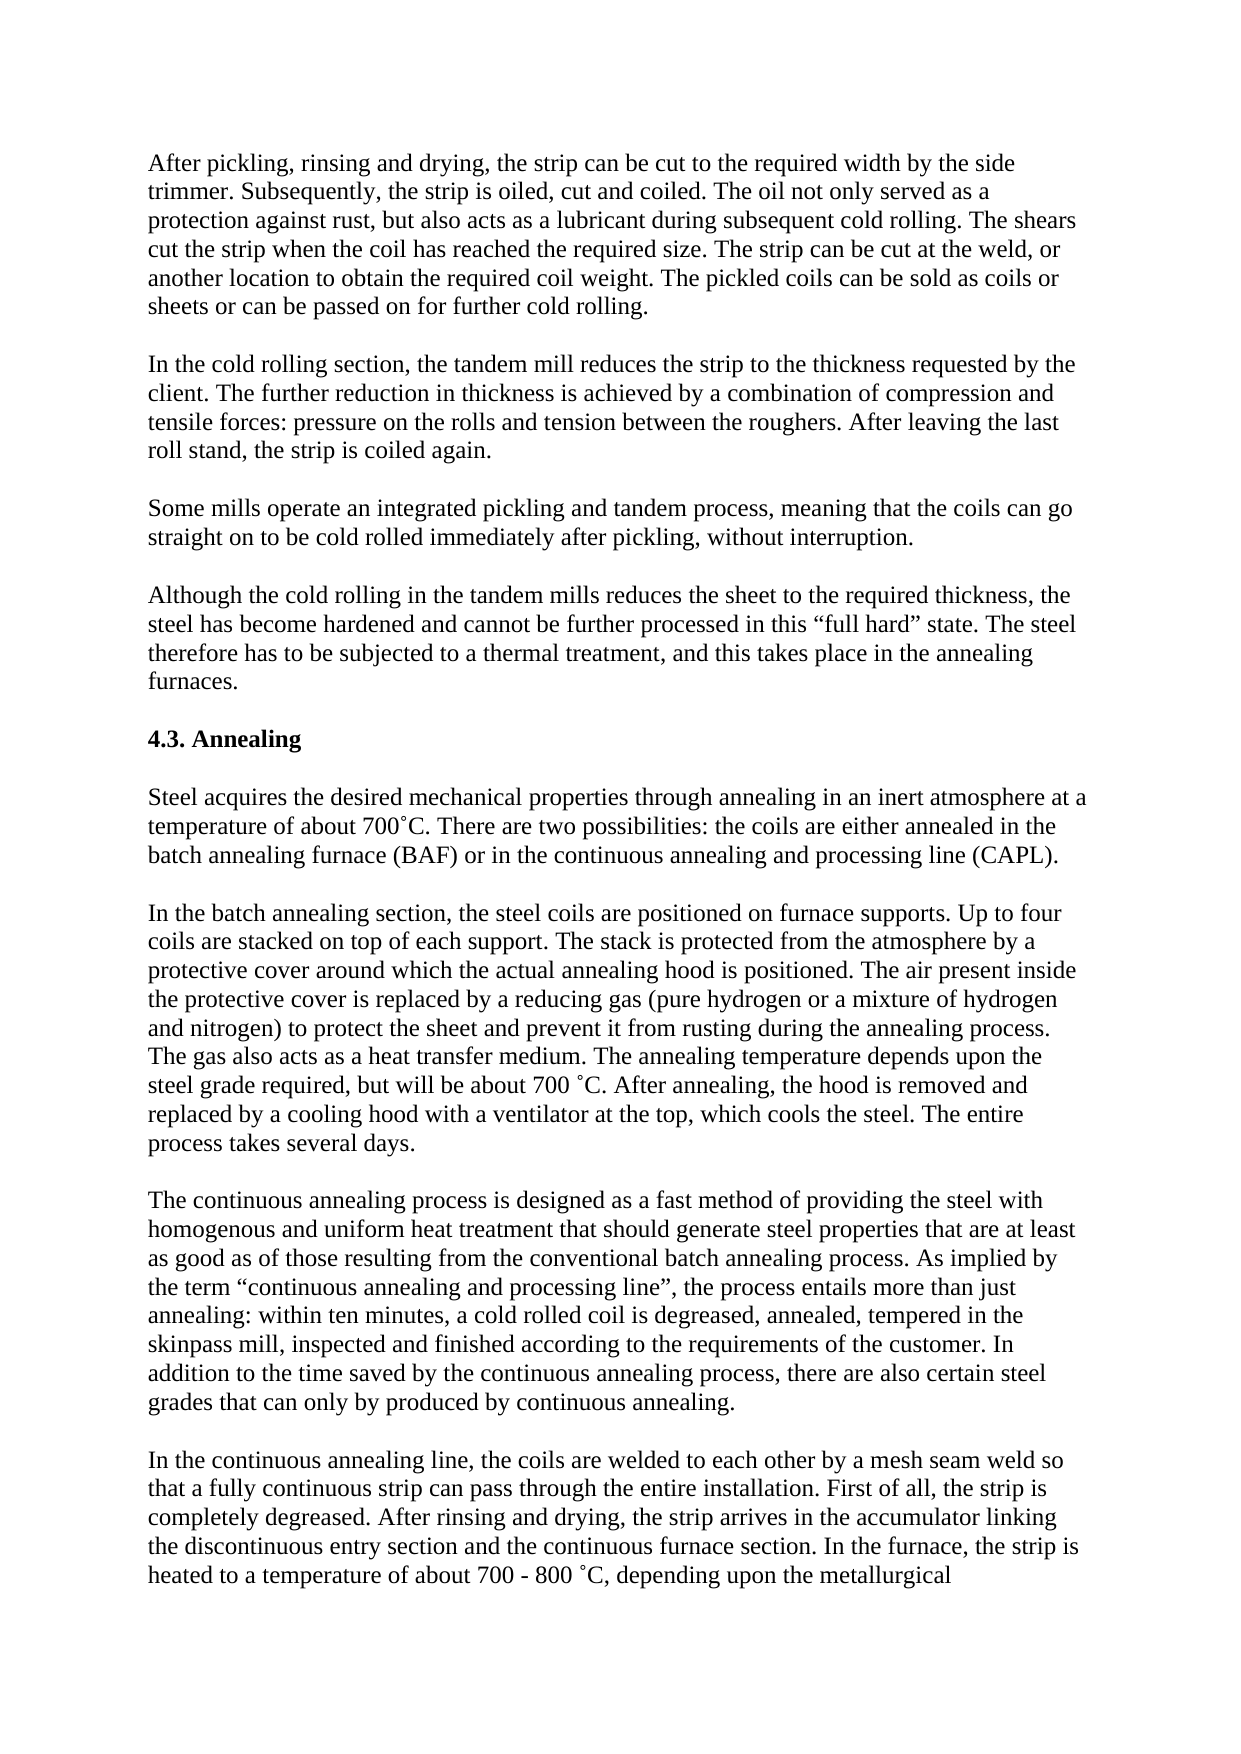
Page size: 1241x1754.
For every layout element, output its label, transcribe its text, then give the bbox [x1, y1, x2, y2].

text After pickling, rinsing and drying, the strip can be cut to the required width by the side trimmer. Subsequently, the strip is oiled, cut and coiled. The oil not only served as a protection against rust, but also acts as a lubricant during subsequent cold rolling. The shears cut the strip when the coil has reached the required size. The strip can be cut at the weld, or another location to obtain the required coil weight. The pickled coils can be sold as coils or sheets or can be passed on for further cold rolling. [148, 148, 1093, 320]
text 4.3. Annealing [148, 724, 1093, 753]
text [148, 1445, 1093, 1588]
text In the batch annealing section, the steel coils are positioned on furnace supports. Up to four coils are stacked on top of each support. The stack is protected from the atmosphere by a protective cover around which the actual annealing hood is positioned. The air present inside the protective cover is replaced by a reducing gas (pure hydrogen or a mixture of hydrogen and nitrogen) to protect the sheet and prevent it from rusting during the annealing process. The gas also acts as a heat transfer medium. The annealing temperature depends upon the steel grade required, but will be about 700 ˚C. After annealing, the hood is removed and replaced by a cooling hood with a ventilator at the top, which cools the steel. The entire process takes several days. [148, 898, 1093, 1156]
text In the cold rolling section, the tandem mill reduces the strip to the thickness requested by the client. The further reduction in thickness is achieved by a combination of compression and tensile forces: pressure on the rolls and tension between the roughers. After leaving the last roll stand, the strip is coiled again. [148, 349, 1093, 464]
text Although the cold rolling in the tandem mills reduces the sheet to the required thickness, the steel has become hardened and cannot be further processed in this “full hard” state. The steel therefore has to be subjected to a thermal treatment, and this takes place in the annealing furnaces. [148, 580, 1093, 695]
text Steel acquires the desired mechanical properties through annealing in an inert atmosphere at a temperature of about 700˚C. There are two possibilities: the coils are either annealed in the batch annealing furnace (BAF) or in the continuous annealing and processing line (CAPL). [148, 782, 1093, 868]
text The continuous annealing process is designed as a fast method of providing the steel with homogenous and uniform heat treatment that should generate steel properties that are at least as good as of those resulting from the conventional batch annealing process. As implied by the term “continuous annealing and processing line”, the process entails more than just annealing: within ten minutes, a cold rolled coil is degreased, annealed, tempered in the skinpass mill, inspected and finished according to the requirements of the customer. In addition to the time saved by the continuous annealing process, there are also certain steel grades that can only by produced by continuous annealing. [148, 1186, 1093, 1416]
text Some mills operate an integrated pickling and tandem process, meaning that the coils can go straight on to be cold rolled immediately after pickling, without interruption. [148, 493, 1093, 551]
